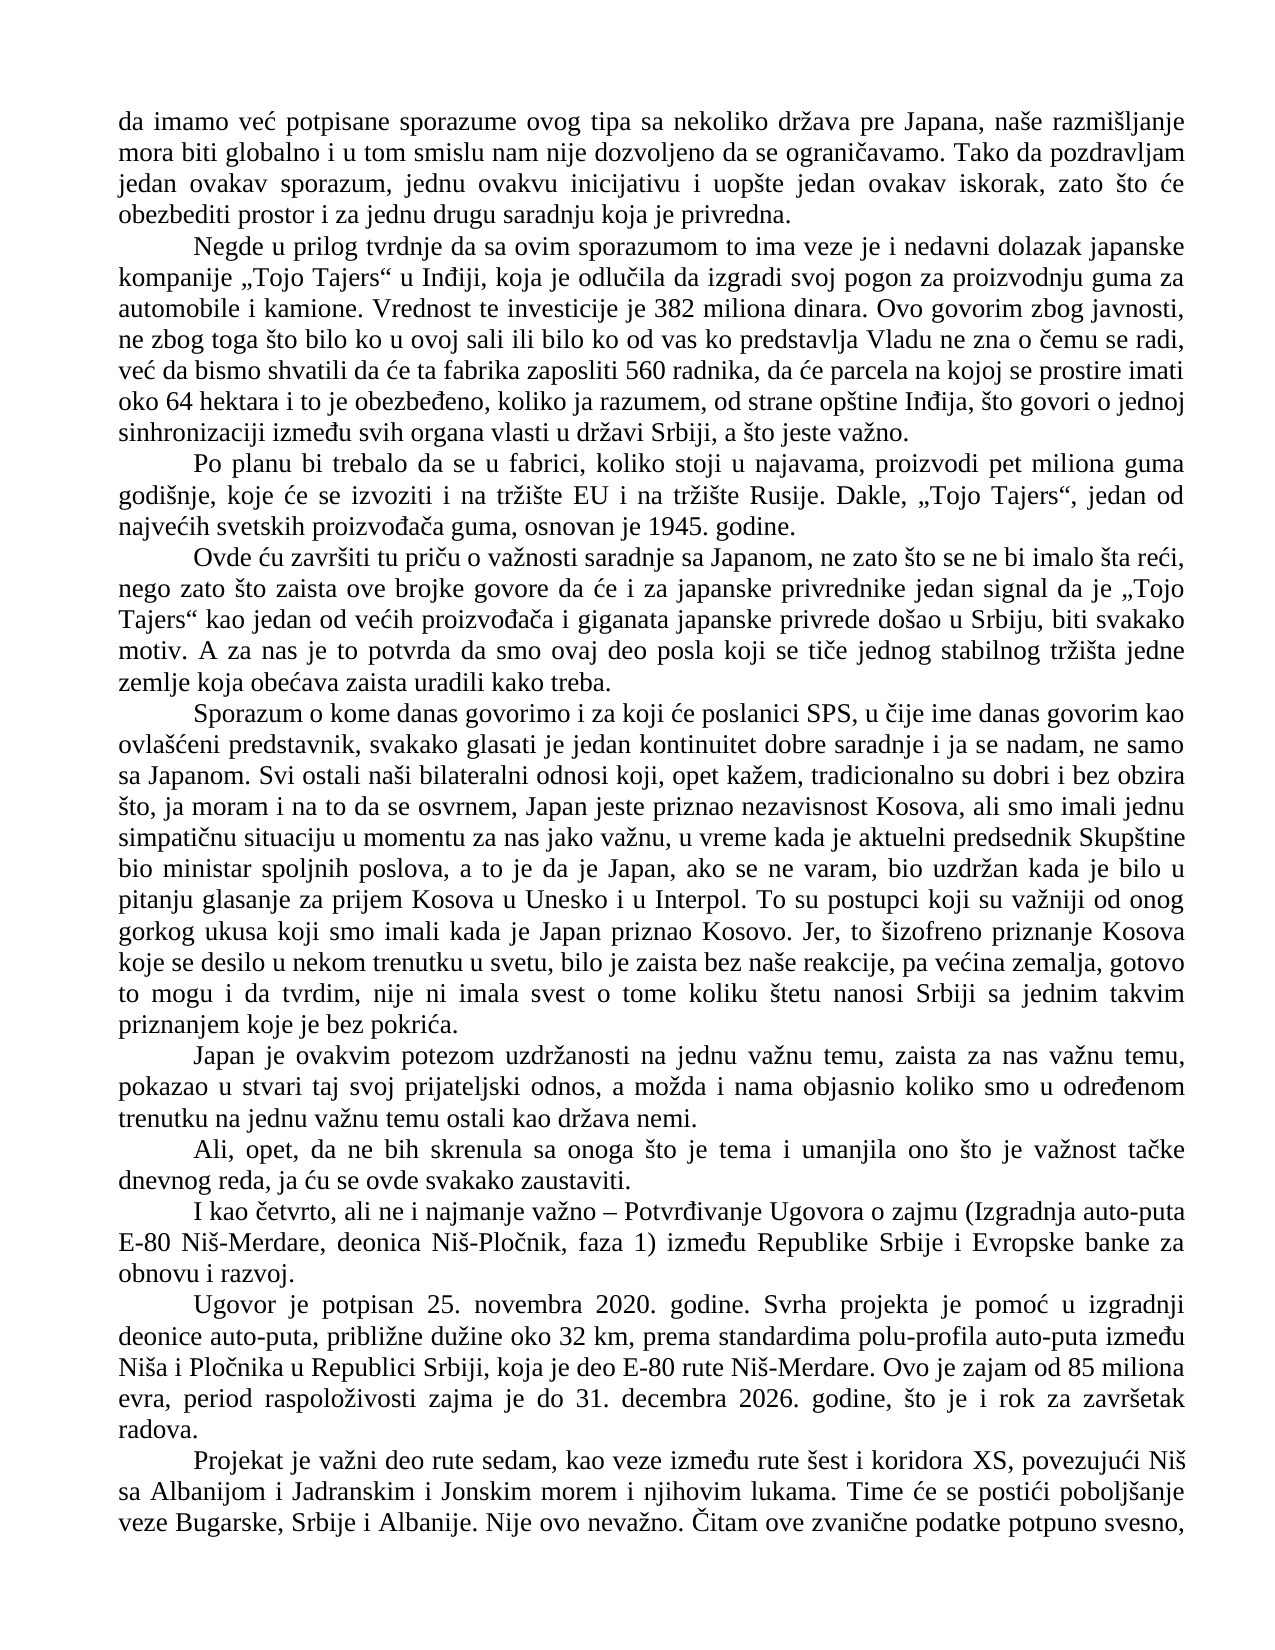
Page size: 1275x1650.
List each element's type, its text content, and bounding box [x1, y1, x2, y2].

text Ali, opet, da ne bih skrenula sa onoga što je tema i umanjila ono što je važnost tačke dnevnog reda, ja ću se ovde svakako zaustaviti. [118, 1133, 1186, 1195]
text Sporazum o kome danas govorimo i za koji će poslanici SPS, u čije ime danas govorim kao ovlašćeni predstavnik, svakako glasati je jedan kontinuitet dobre saradnje i ja se nadam, ne samo sa Japanom. Svi ostali naši bilateralni odnosi koji, opet kažem, tradicionalno su dobri i bez obzira što, ja moram i na to da se osvrnem, Japan jeste priznao nezavisnost Kosova, ali smo imali jednu simpatičnu situaciju u momentu za nas jako važnu, u vreme kada je aktuelni predsednik Skupštine bio ministar spoljnih poslova, a to je da je Japan, ako se ne varam, bio uzdržan kada je bilo u pitanju glasanje za prijem Kosova u Unesko i u Interpol. To su postupci koji su važniji od onog gorkog ukusa koji smo imali kada je Japan priznao Kosovo. Jer, to šizofreno priznanje Kosova koje se desilo u nekom trenutku u svetu, bilo je zaista bez naše reakcije, pa većina zemalja, gotovo to mogu i da tvrdim, nije ni imala svest o tome koliku štetu nanosi Srbiji sa jednim takvim priznanjem koje je bez pokrića. [118, 697, 1186, 1039]
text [118, 105, 1186, 229]
text I kao četvrto, ali ne i najmanje važno – Potvrđivanje Ugovora o zajmu (Izgradnja auto-puta E-80 Niš-Merdare, deonica Niš-Pločnik, faza 1) između Republike Srbije i Evropske banke za obnovu i razvoj. [118, 1195, 1186, 1288]
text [118, 1444, 1186, 1538]
text Japan je ovakvim potezom uzdržanosti na jednu važnu temu, zaista za nas važnu temu, pokazao u stvari taj svoj prijateljski odnos, a možda i nama objasnio koliko smo u određenom trenutku na jednu važnu temu ostali kao država nemi. [118, 1039, 1186, 1133]
text Po planu bi trebalo da se u fabrici, koliko stoji u najavama, proizvodi pet miliona guma godišnje, koje će se izvoziti i na tržište EU i na tržište Rusije. Dakle, „Tojo Tajers“, jedan od najvećih svetskih proizvođača guma, osnovan je 1945. godine. [118, 448, 1186, 541]
text Negde u prilog tvrdnje da sa ovim sporazumom to ima veze je i nedavni dolazak japanske kompanije „Tojo Tajers“ u Inđiji, koja je odlučila da izgradi svoj pogon za proizvodnju guma za automobile i kamione. Vrednost te investicije je 382 miliona dinara. Ovo govorim zbog javnosti, ne zbog toga što bilo ko u ovoj sali ili bilo ko od vas ko predstavlja Vladu ne zna o čemu se radi, već da bismo shvatili da će ta fabrika zaposliti 560 radnika, da će parcela na kojoj se prostire imati oko 64 hektara i to je obezbeđeno, koliko ja razumem, od strane opštine Inđija, što govori o jednoj sinhronizaciji između svih organa vlasti u državi Srbiji, a što jeste važno. [118, 229, 1186, 448]
text Ugovor je potpisan 25. novembra 2020. godine. Svrha projekta je pomoć u izgradnji deonice auto-puta, približne dužine oko 32 km, prema standardima polu-profila auto-puta između Niša i Pločnika u Republici Srbiji, koja je deo E-80 rute Niš-Merdare. Ovo je zajam od 85 miliona evra, period raspoloživosti zajma je do 31. decembra 2026. godine, što je i rok za završetak radova. [118, 1288, 1186, 1444]
text Ovde ću završiti tu priču o važnosti saradnje sa Japanom, ne zato što se ne bi imalo šta reći, nego zato što zaista ove brojke govore da će i za japanske privrednike jedan signal da je „Tojo Tajers“ kao jedan od većih proizvođača i giganata japanske privrede došao u Srbiju, biti svakako motiv. A za nas je to potvrda da smo ovaj deo posla koji se tiče jednog stabilnog tržišta jedne zemlje koja obećava zaista uradili kako treba. [118, 541, 1186, 697]
